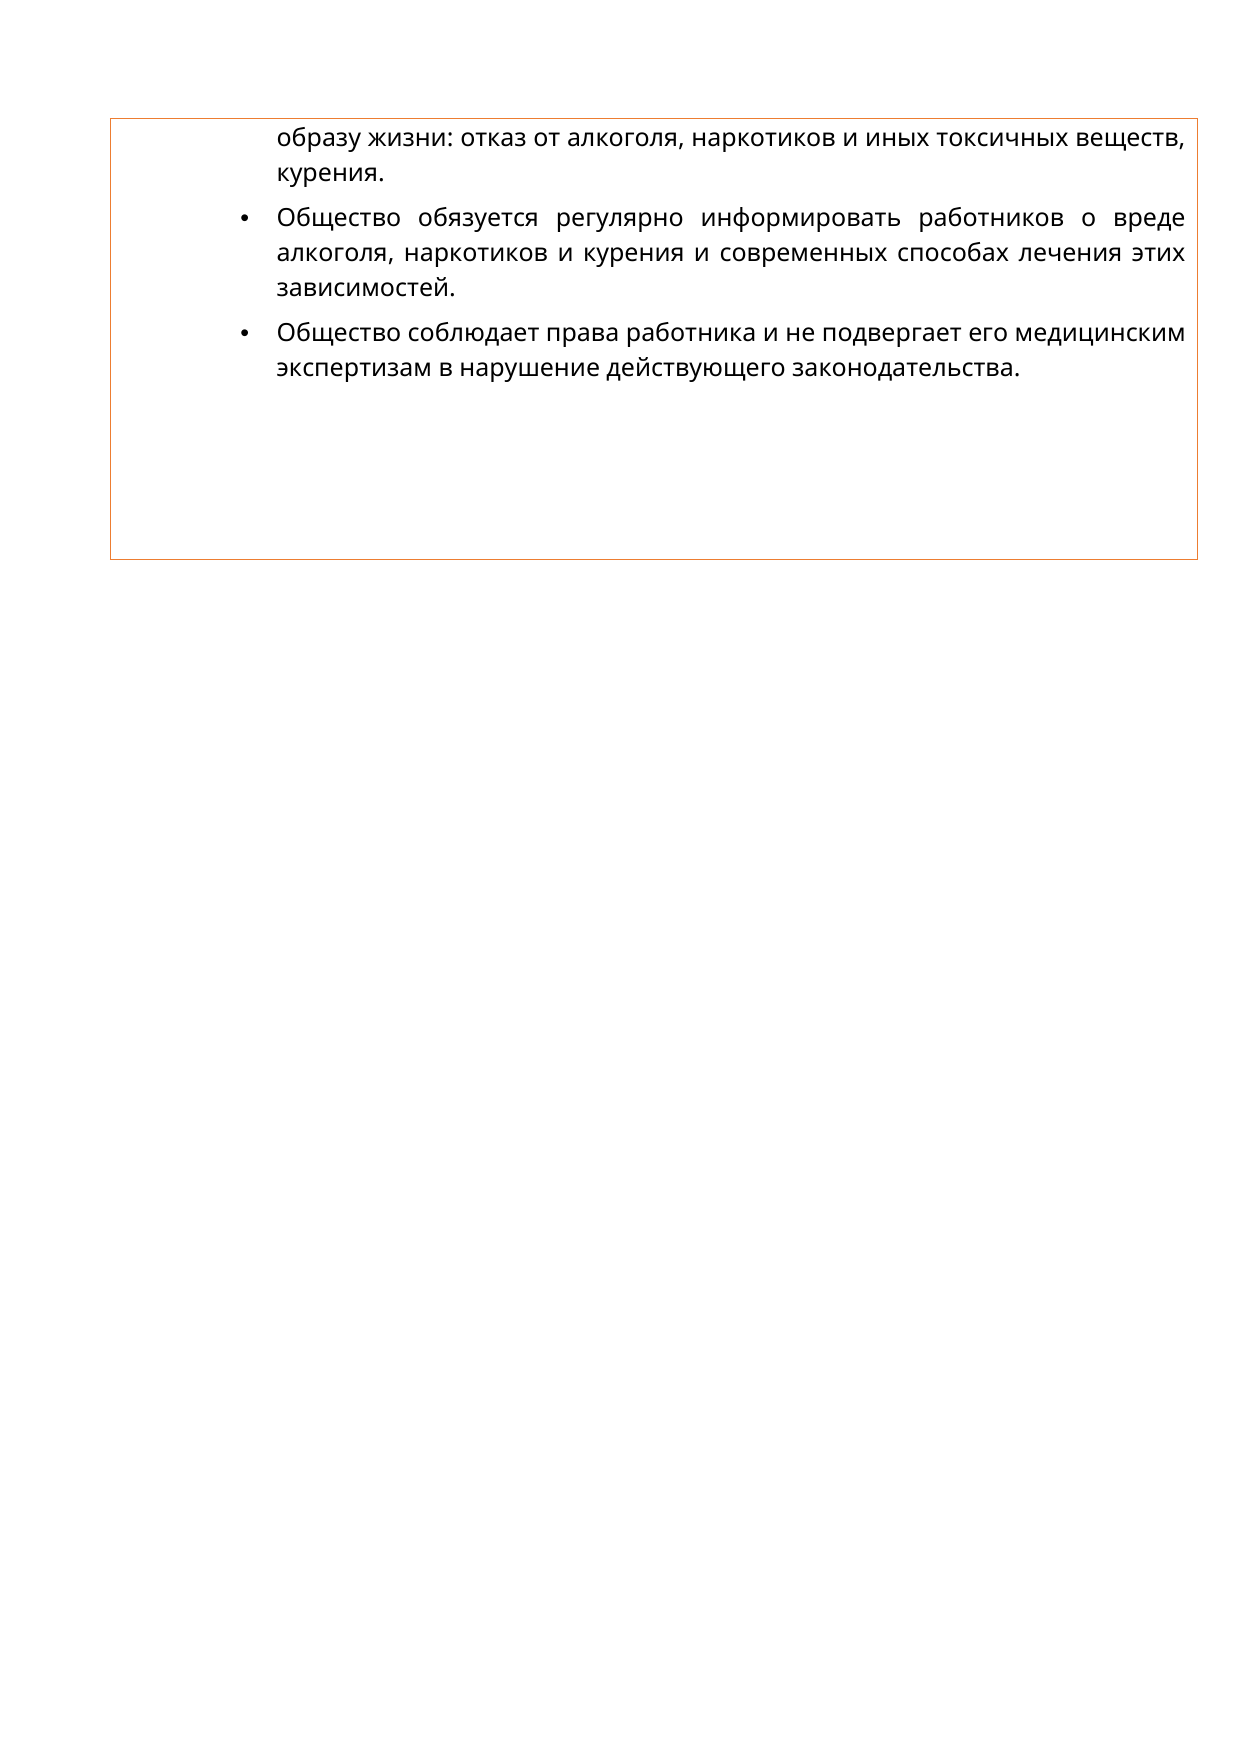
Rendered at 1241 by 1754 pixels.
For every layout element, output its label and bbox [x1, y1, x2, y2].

table_header [111, 119, 1197, 559]
